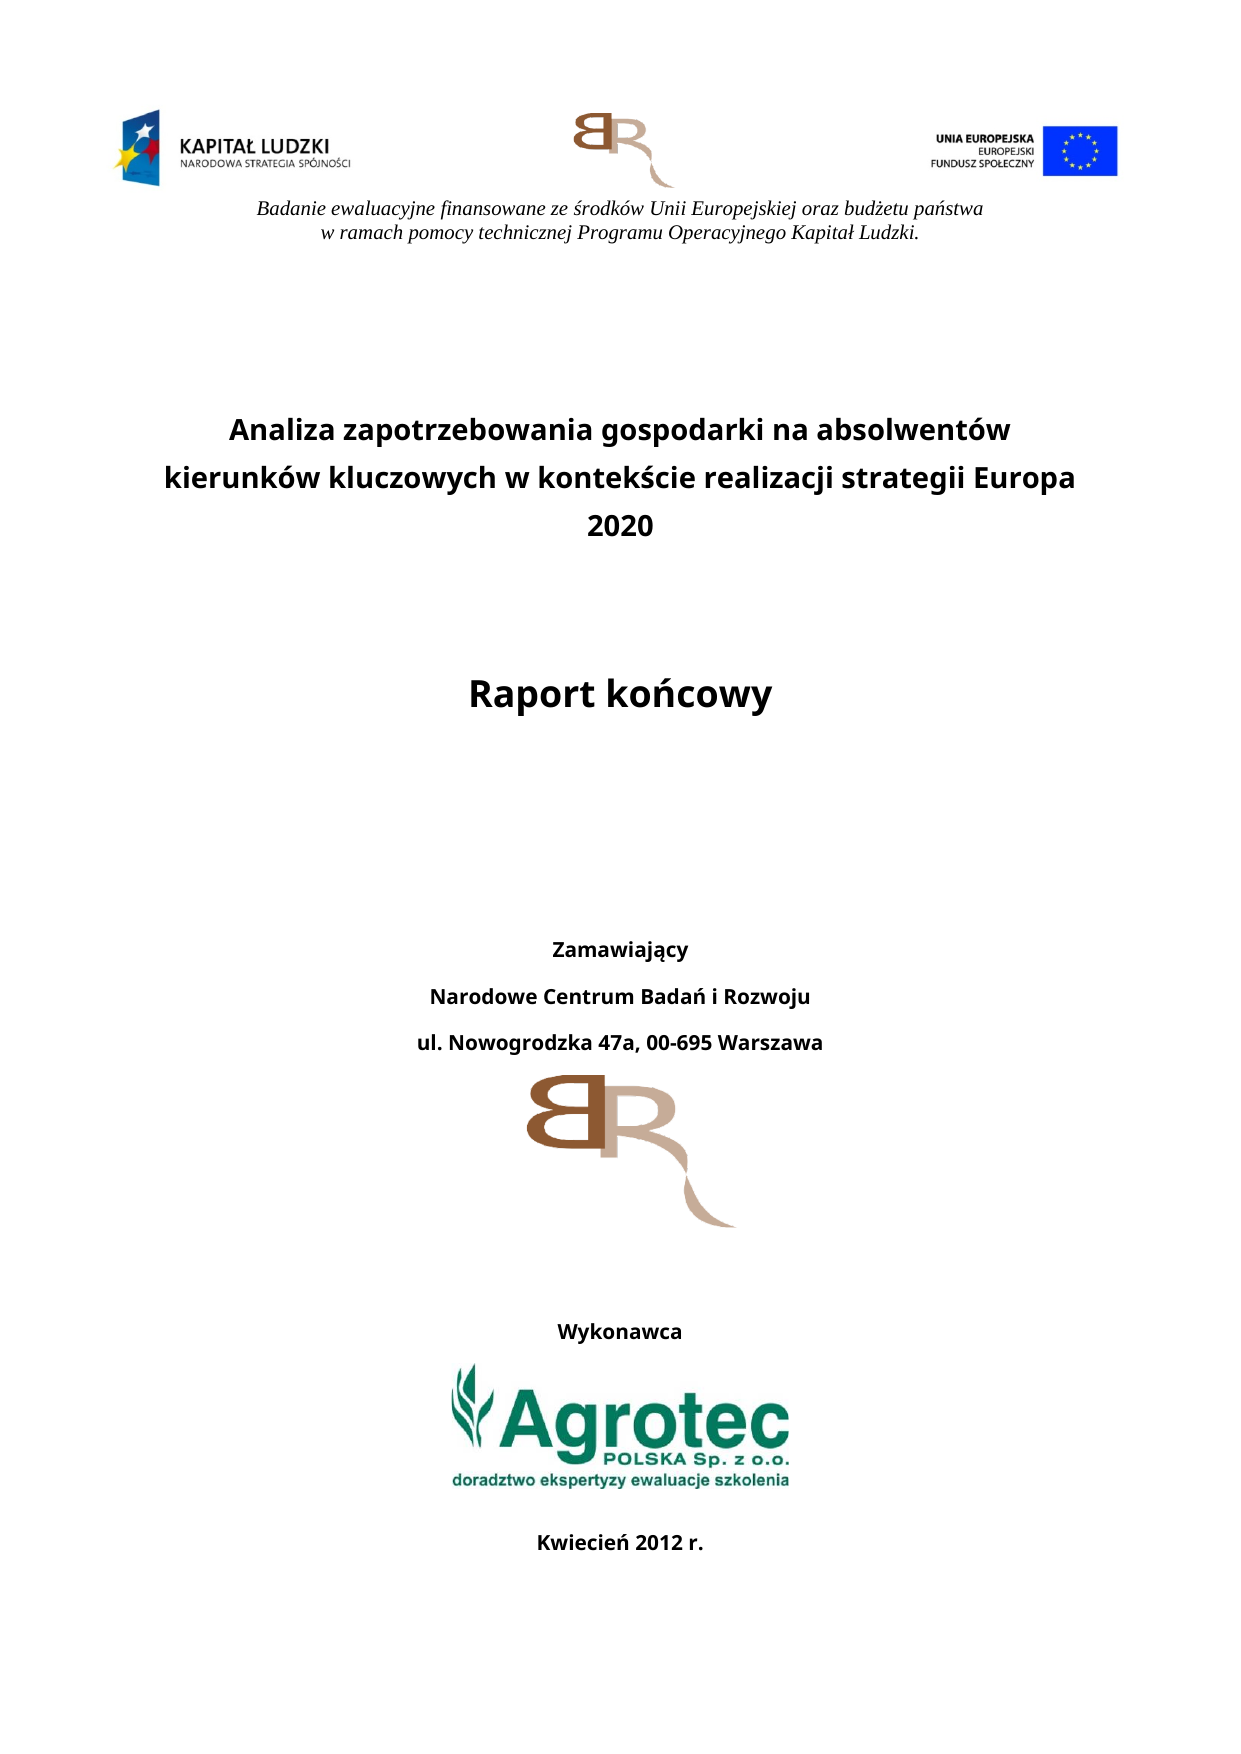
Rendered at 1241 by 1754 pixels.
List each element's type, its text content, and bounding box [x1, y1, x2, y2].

text Analiza zapotrzebowania gospodarki na absolwentów kierunków kluczowych w kontekście realizacji strategii Europa 2020 [148, 409, 1092, 544]
text Zamawiający [148, 935, 1092, 964]
picture [451, 1363, 789, 1489]
picture [526, 1075, 738, 1228]
text Badanie ewaluacyjne finansowane ze środków Unii Europejskiej oraz budżetu państwa [148, 196, 1092, 220]
text Raport końcowy [148, 667, 1092, 718]
text ul. Nowogrodzka 47a, 00-695 Warszawa [148, 1028, 1092, 1057]
text w ramach pomocy technicznej Programu Operacyjnego Kapitał Ludzki. [148, 220, 1092, 244]
picture [0, 72, 1235, 221]
text Narodowe Centrum Badań i Rozwoju [148, 982, 1092, 1010]
text Wykonawca [148, 1317, 1092, 1345]
text Kwiecień 2012 r. [148, 1528, 1092, 1556]
